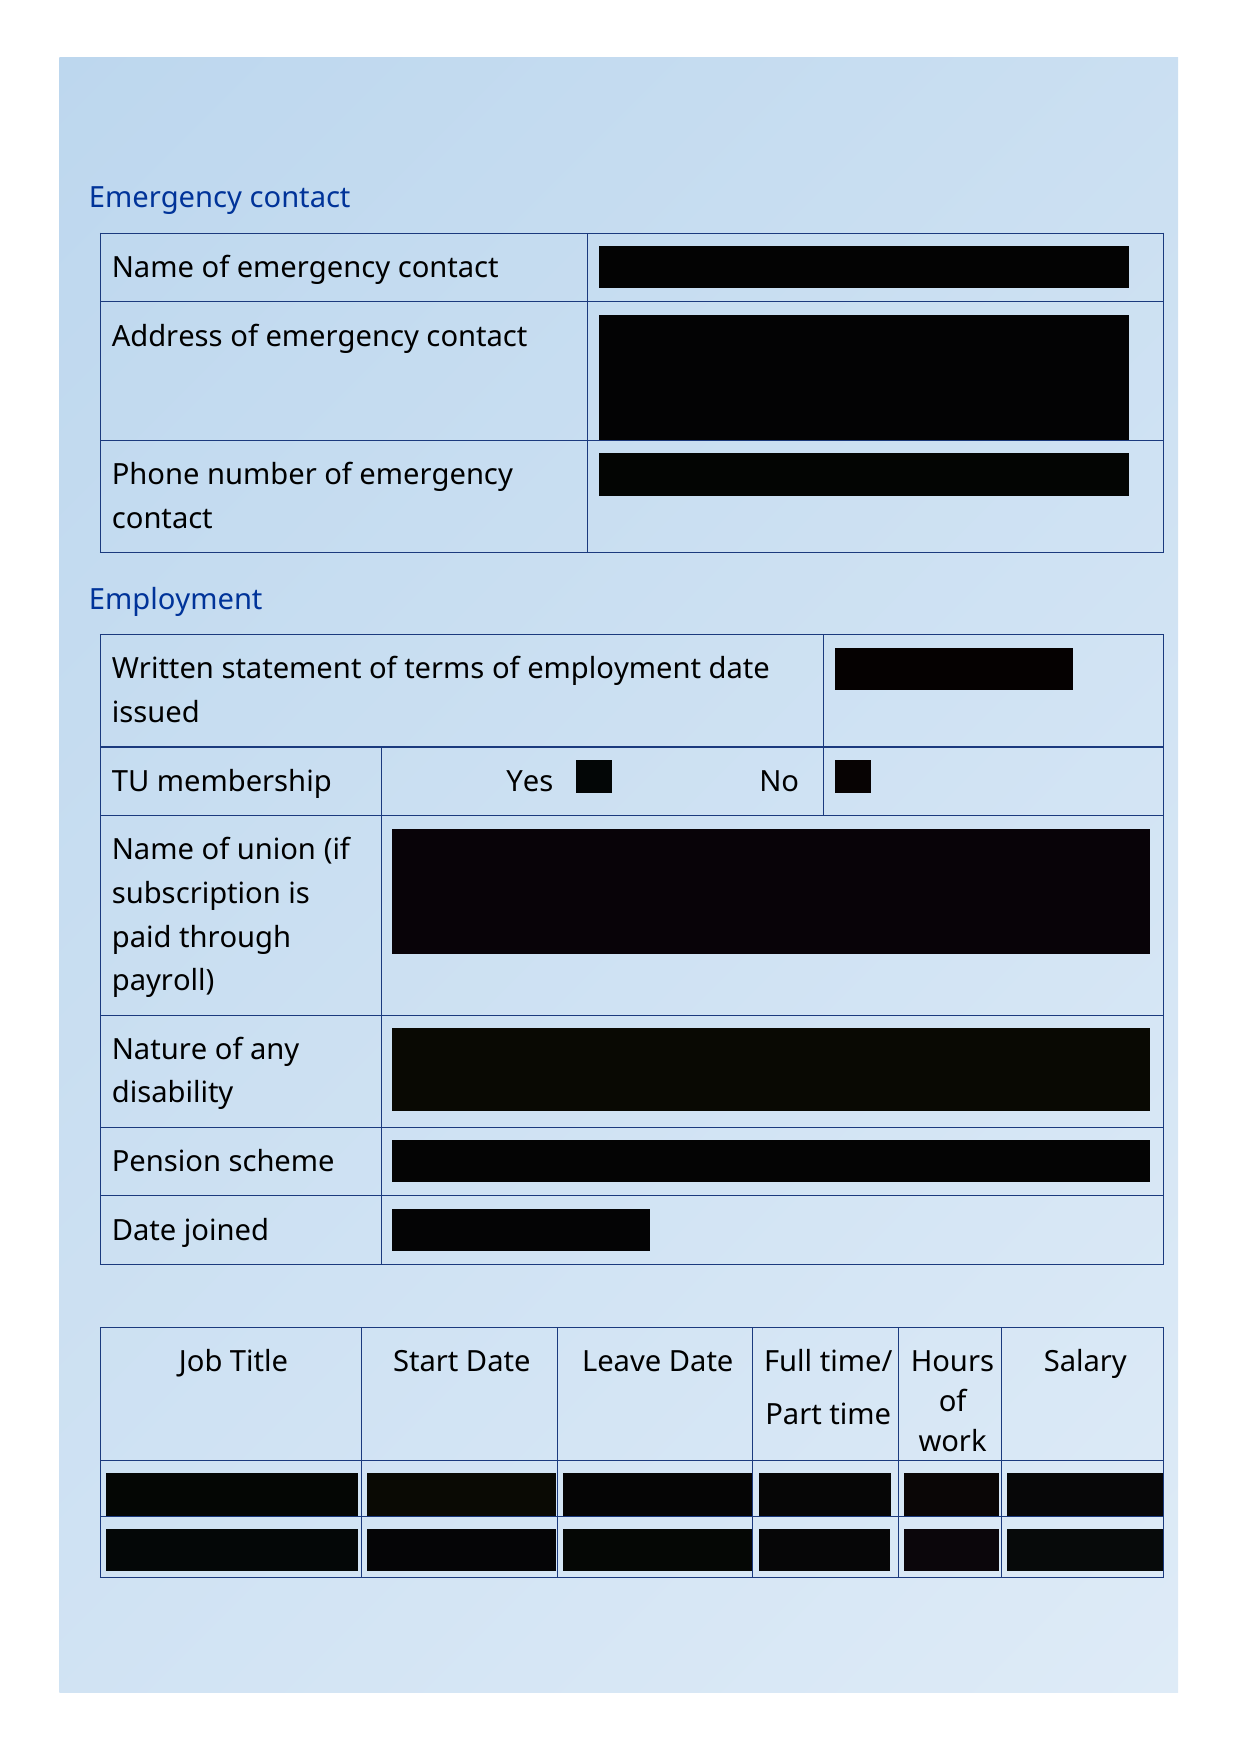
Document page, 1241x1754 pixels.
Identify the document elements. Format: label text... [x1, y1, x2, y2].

table_cell [101, 1517, 361, 1577]
table_cell [564, 748, 748, 815]
table_cell [362, 1517, 557, 1577]
table_header [824, 635, 1163, 746]
table_cell Date joined [101, 1196, 381, 1264]
table_cell [1002, 1461, 1163, 1516]
table_cell [588, 441, 1163, 552]
table_cell [558, 1517, 752, 1577]
subtitle Employment [89, 578, 1092, 618]
table_cell [588, 302, 1163, 440]
table_cell [362, 1461, 557, 1516]
table_cell Address of emergency contact [101, 302, 587, 440]
subtitle Emergency contact [89, 133, 1092, 216]
table_header Start Date [362, 1328, 557, 1460]
table_cell [899, 1517, 1001, 1577]
table_cell Pension scheme [101, 1128, 381, 1195]
table_header Salary [1002, 1328, 1163, 1460]
table_header Leave Date [558, 1328, 752, 1460]
table_header Job Title [101, 1328, 361, 1460]
table_cell TU membership [101, 748, 381, 815]
table_cell [753, 1517, 898, 1577]
table_cell [824, 748, 1163, 815]
table_header Full time/ Part time [753, 1328, 898, 1460]
table_header Hours of work [899, 1328, 1001, 1460]
table_cell [1002, 1517, 1163, 1577]
table_cell [101, 1461, 361, 1516]
table_cell Nature of any disability [101, 1016, 381, 1127]
table_cell No [748, 748, 823, 815]
table_cell [382, 816, 1163, 1014]
table_cell Name of union (if subscription is paid through payroll) [101, 816, 381, 1014]
table_cell Yes [382, 748, 564, 815]
table_cell [382, 1196, 1163, 1264]
table_cell Phone number of emergency contact [101, 441, 587, 552]
table_cell [382, 1016, 1163, 1127]
table_cell [558, 1461, 752, 1516]
table_cell [382, 1128, 1163, 1195]
table_header Written statement of terms of employment date issued [101, 635, 823, 746]
table_header Name of emergency contact [101, 234, 587, 301]
table_header [588, 234, 1163, 301]
table_cell [899, 1461, 1001, 1516]
table_cell [753, 1461, 898, 1516]
